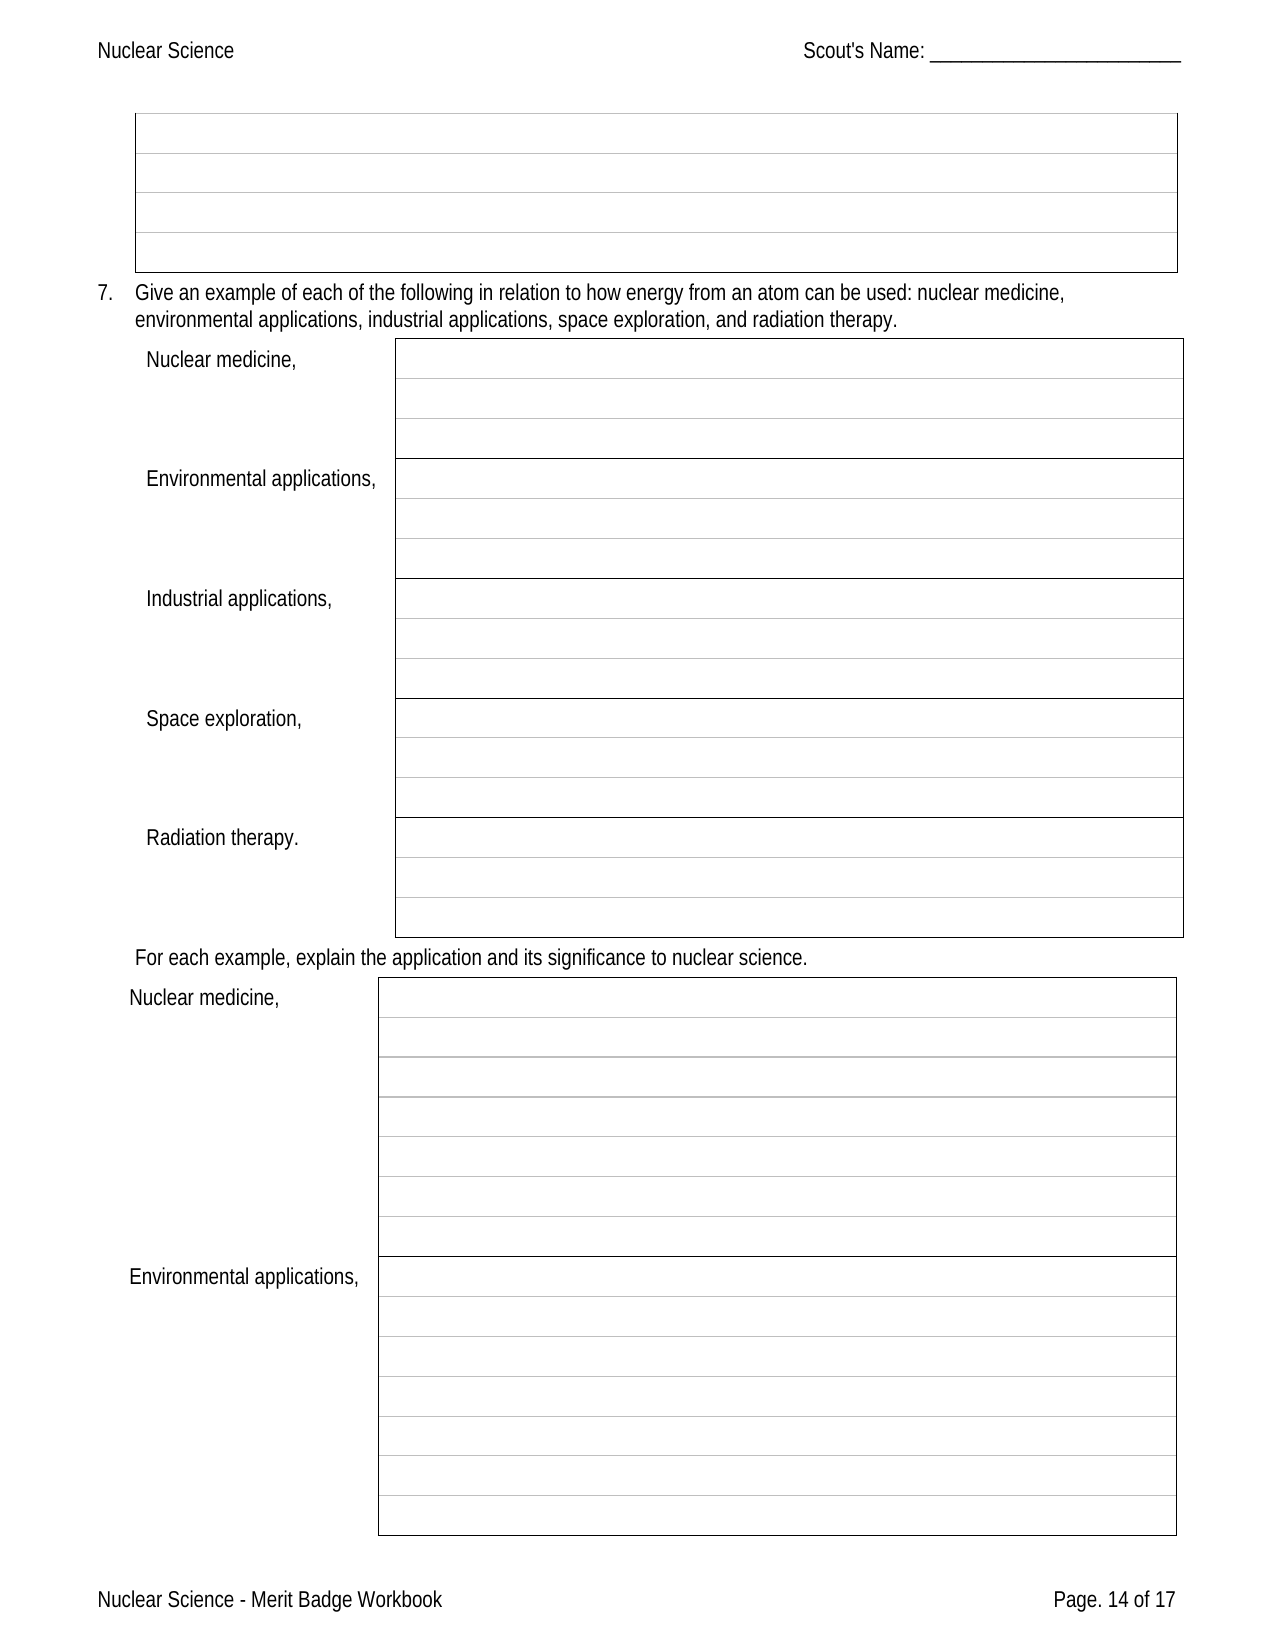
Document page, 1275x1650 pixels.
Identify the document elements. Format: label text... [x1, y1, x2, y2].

table_cell [396, 579, 1183, 618]
table_header Nuclear medicine, [118, 977, 378, 1256]
text For each example, explain the application and its significance to nuclear science. [135, 944, 1177, 970]
table_cell [136, 154, 1177, 192]
table_cell [396, 499, 1183, 538]
table_cell Radiation therapy. [135, 817, 395, 937]
table_cell [396, 379, 1183, 418]
table_cell [379, 1456, 1176, 1495]
table_cell [396, 898, 1183, 937]
table_cell Environmental applications, [118, 1256, 378, 1535]
table_cell [379, 1098, 1176, 1136]
table_cell [396, 858, 1183, 897]
table_cell [396, 699, 1183, 737]
table_cell [379, 1257, 1176, 1296]
table_cell [379, 1217, 1176, 1256]
table_cell [379, 1058, 1176, 1096]
table_cell [379, 1417, 1176, 1455]
table_header [396, 339, 1183, 378]
table_cell Environmental applications, [135, 458, 395, 578]
table_cell [379, 1137, 1176, 1176]
table_cell [396, 539, 1183, 578]
table_cell [136, 233, 1177, 272]
table_header Nuclear medicine, [135, 338, 395, 458]
table_cell [396, 459, 1183, 498]
table_cell [379, 1496, 1176, 1535]
table_cell Space exploration, [135, 698, 395, 817]
table_header [379, 978, 1176, 1017]
table_cell [379, 1337, 1176, 1376]
table_cell [379, 1297, 1176, 1336]
table_cell [379, 1377, 1176, 1416]
table_cell [136, 114, 1177, 152]
table_cell [396, 818, 1183, 857]
table_cell [396, 778, 1183, 817]
table_cell Industrial applications, [135, 578, 395, 697]
text 7. Give an example of each of the following in relation to how energy from an atom can be used: nuclear medicine, environmental applications, industrial applications, space exploration, and radiation therapy. [97, 279, 1177, 332]
table_cell [396, 738, 1183, 777]
table_cell [379, 1177, 1176, 1216]
table_cell [136, 193, 1177, 232]
table_cell [396, 659, 1183, 697]
table_cell [396, 419, 1183, 458]
table_cell [379, 1018, 1176, 1056]
table_cell [396, 619, 1183, 657]
